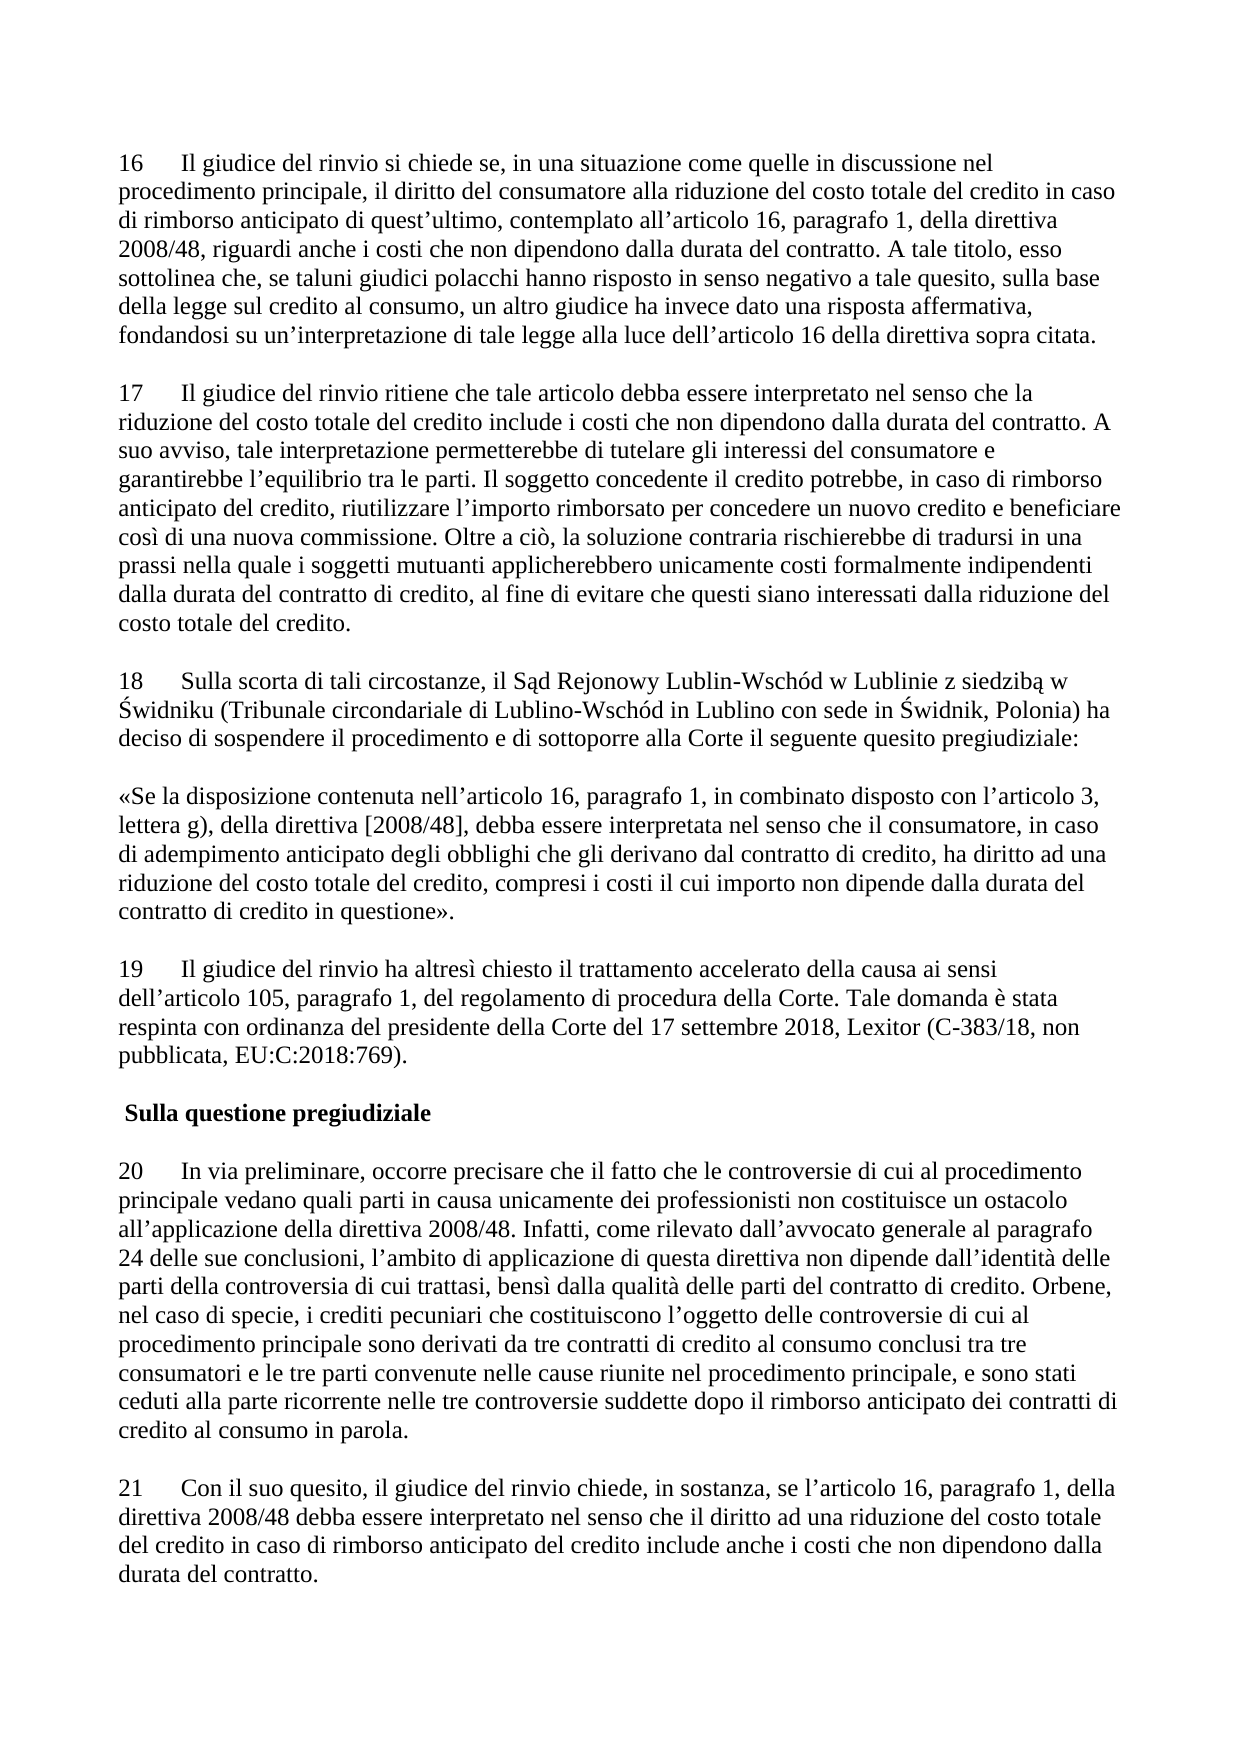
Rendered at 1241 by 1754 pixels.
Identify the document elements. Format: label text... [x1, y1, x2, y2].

text 17 Il giudice del rinvio ritiene che tale articolo debba essere interpretato nel senso che la riduzione del costo totale del credito include i costi che non dipendono dalla durata del contratto. A suo avviso, tale interpretazione permetterebbe di tutelare gli interessi del consumatore e garantirebbe l’equilibrio tra le parti. Il soggetto concedente il credito potrebbe, in caso di rimborso anticipato del credito, riutilizzare l’importo rimborsato per concedere un nuovo credito e beneficiare così di una nuova commissione. Oltre a ciò, la soluzione contraria rischierebbe di tradursi in una prassi nella quale i soggetti mutuanti applicherebbero unicamente costi formalmente indipendenti dalla durata del contratto di credito, al fine di evitare che questi siano interessati dalla riduzione del costo totale del credito. [118, 378, 1122, 637]
text 21 Con il suo quesito, il giudice del rinvio chiede, in sostanza, se l’articolo 16, paragrafo 1, della direttiva 2008/48 debba essere interpretato nel senso che il diritto ad una riduzione del costo totale del credito in caso di rimborso anticipato del credito include anche i costi che non dipendono dalla durata del contratto. [118, 1473, 1122, 1588]
text 16 Il giudice del rinvio si chiede se, in una situazione come quelle in discussione nel procedimento principale, il diritto del consumatore alla riduzione del costo totale del credito in caso di rimborso anticipato di quest’ultimo, contemplato all’articolo 16, paragrafo 1, della direttiva 2008/48, riguardi anche i costi che non dipendono dalla durata del contratto. A tale titolo, esso sottolinea che, se taluni giudici polacchi hanno risposto in senso negativo a tale quesito, sulla base della legge sul credito al consumo, un altro giudice ha invece dato una risposta affermativa, fondandosi su un’interpretazione di tale legge alla luce dell’articolo 16 della direttiva sopra citata. [118, 148, 1122, 349]
text 19 Il giudice del rinvio ha altresì chiesto il trattamento accelerato della causa ai sensi dell’articolo 105, paragrafo 1, del regolamento di procedura della Corte. Tale domanda è stata respinta con ordinanza del presidente della Corte del 17 settembre 2018, Lexitor (C-383/18, non pubblicata, EU:C:2018:769). [118, 954, 1122, 1069]
text 18 Sulla scorta di tali circostanze, il Sąd Rejonowy Lublin-Wschód w Lublinie z siedzibą w Świdniku (Tribunale circondariale di Lublino-Wschód in Lublino con sede in Świdnik, Polonia) ha deciso di sospendere il procedimento e di sottoporre alla Corte il seguente quesito pregiudiziale: [118, 666, 1122, 752]
text Sulla questione pregiudiziale [118, 1098, 1122, 1127]
text «Se la disposizione contenuta nell’articolo 16, paragrafo 1, in combinato disposto con l’articolo 3, lettera g), della direttiva [2008/48], debba essere interpretata nel senso che il consumatore, in caso di adempimento anticipato degli obblighi che gli derivano dal contratto di credito, ha diritto ad una riduzione del costo totale del credito, compresi i costi il cui importo non dipende dalla durata del contratto di credito in questione». [118, 781, 1122, 925]
text 20 In via preliminare, occorre precisare che il fatto che le controversie di cui al procedimento principale vedano quali parti in causa unicamente dei professionisti non costituisce un ostacolo all’applicazione della direttiva 2008/48. Infatti, come rilevato dall’avvocato generale al paragrafo 24 delle sue conclusioni, l’ambito di applicazione di questa direttiva non dipende dall’identità delle parti della controversia di cui trattasi, bensì dalla qualità delle parti del contratto di credito. Orbene, nel caso di specie, i crediti pecuniari che costituiscono l’oggetto delle controversie di cui al procedimento principale sono derivati da tre contratti di credito al consumo conclusi tra tre consumatori e le tre parti convenute nelle cause riunite nel procedimento principale, e sono stati ceduti alla parte ricorrente nelle tre controversie suddette dopo il rimborso anticipato dei contratti di credito al consumo in parola. [118, 1156, 1122, 1444]
